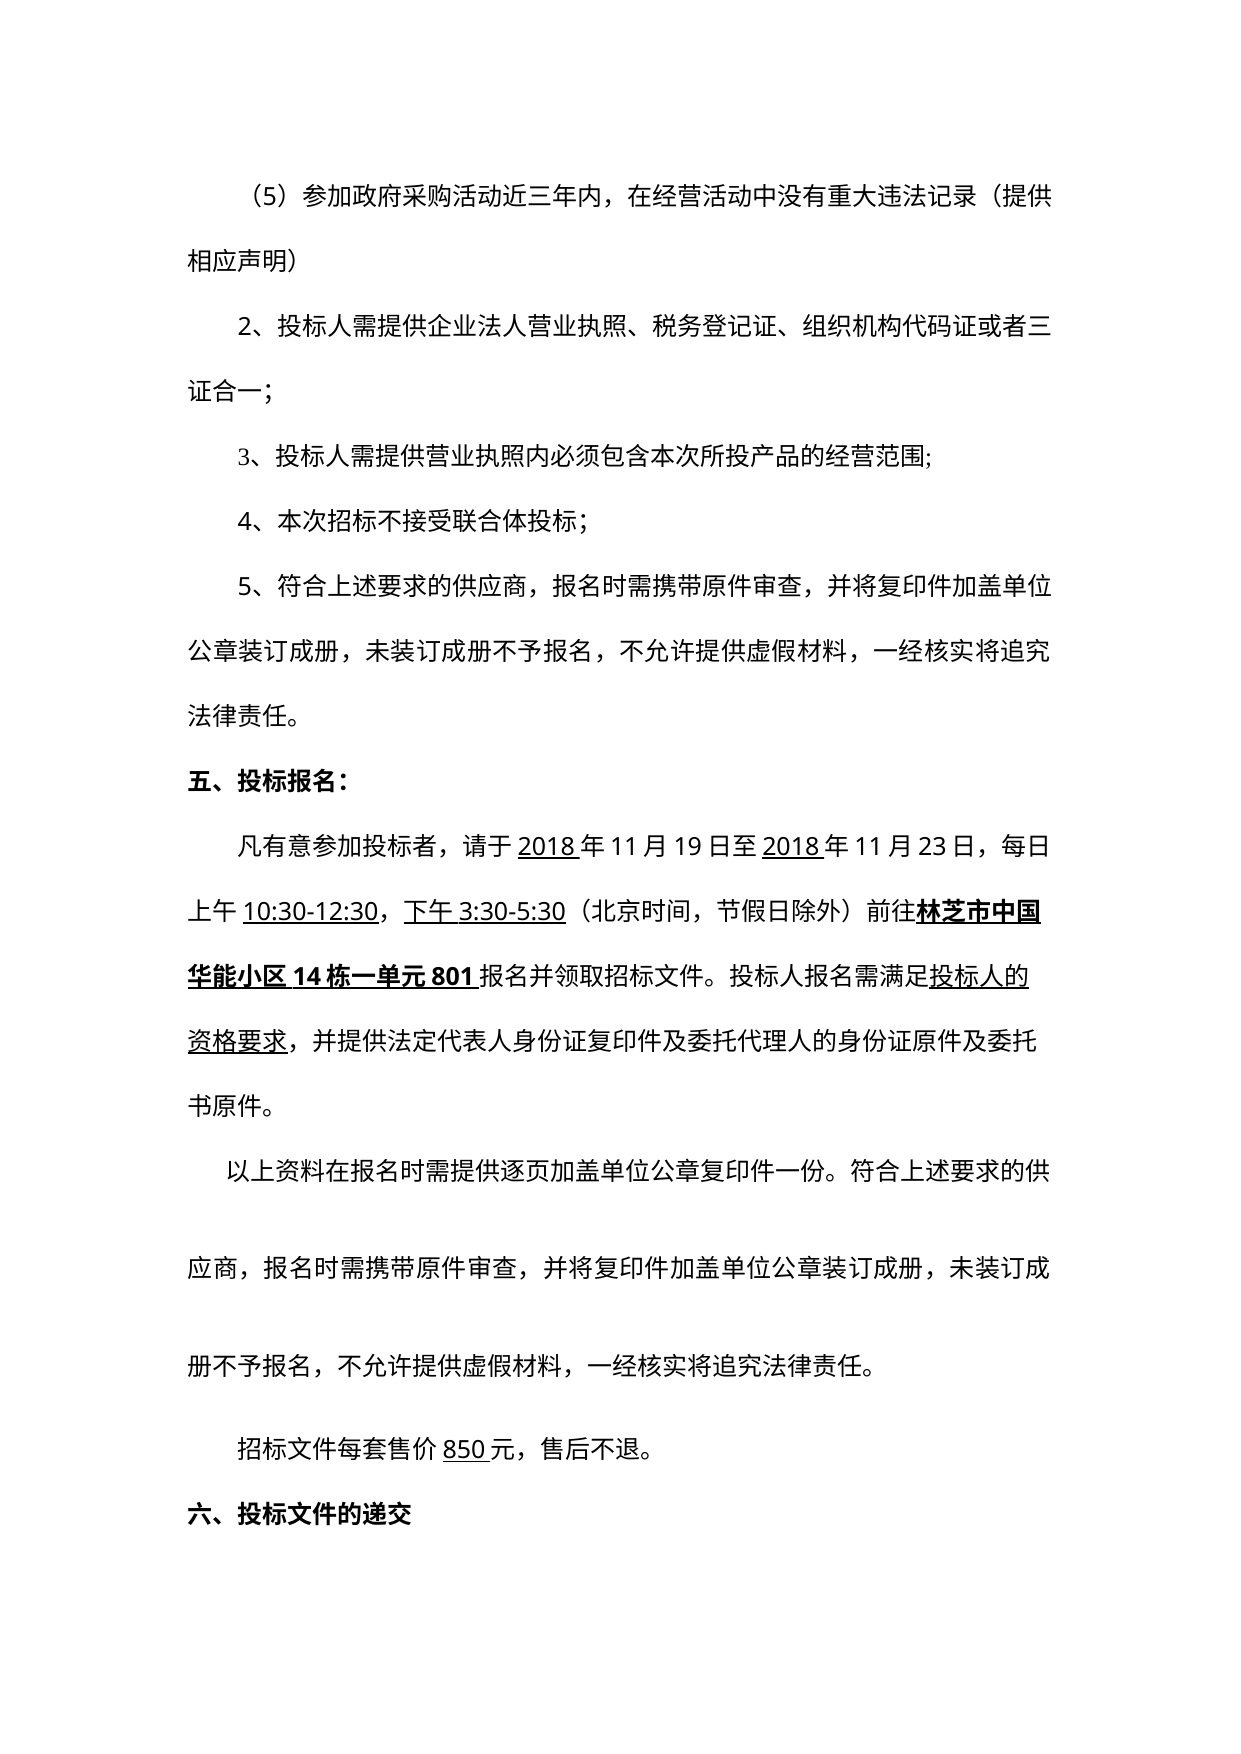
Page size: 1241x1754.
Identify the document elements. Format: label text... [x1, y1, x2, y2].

text （5）参加政府采购活动近三年内，在经营活动中没有重大违法记录（提供相应声明） [187, 162, 1053, 292]
text 以上资料在报名时需提供逐页加盖单位公章复印件一份。符合上述要求的供应商，报名时需携带原件审查，并将复印件加盖单位公章装订成册，未装订成册不予报名，不允许提供虚假材料，一经核实将追究法律责任。 [187, 1137, 1053, 1397]
text 3、投标人需提供营业执照内必须包含本次所投产品的经营范围; [187, 422, 1053, 487]
text 2、投标人需提供企业法人营业执照、税务登记证、组织机构代码证或者三证合一； [187, 292, 1053, 422]
text 六、投标文件的递交 [187, 1480, 1053, 1545]
text 五、投标报名： [187, 747, 1053, 812]
text 凡有意参加投标者，请于2018年11月19日至2018年11月23日，每日上午10:30-12:30，下午3:30-5:30（北京时间，节假日除外）前往林芝市中国华能小区14栋一单元801报名并领取招标文件。投标人报名需满足投标人的资格要求，并提供法定代表人身份证复印件及委托代理人的身份证原件及委托书原件。 [187, 812, 1053, 1137]
text 5、符合上述要求的供应商，报名时需携带原件审查，并将复印件加盖单位公章装订成册，未装订成册不予报名，不允许提供虚假材料，一经核实将追究法律责任。 [187, 552, 1053, 747]
text 招标文件每套售价850元，售后不退。 [237, 1415, 1053, 1480]
text 4、本次招标不接受联合体投标； [187, 487, 1053, 552]
